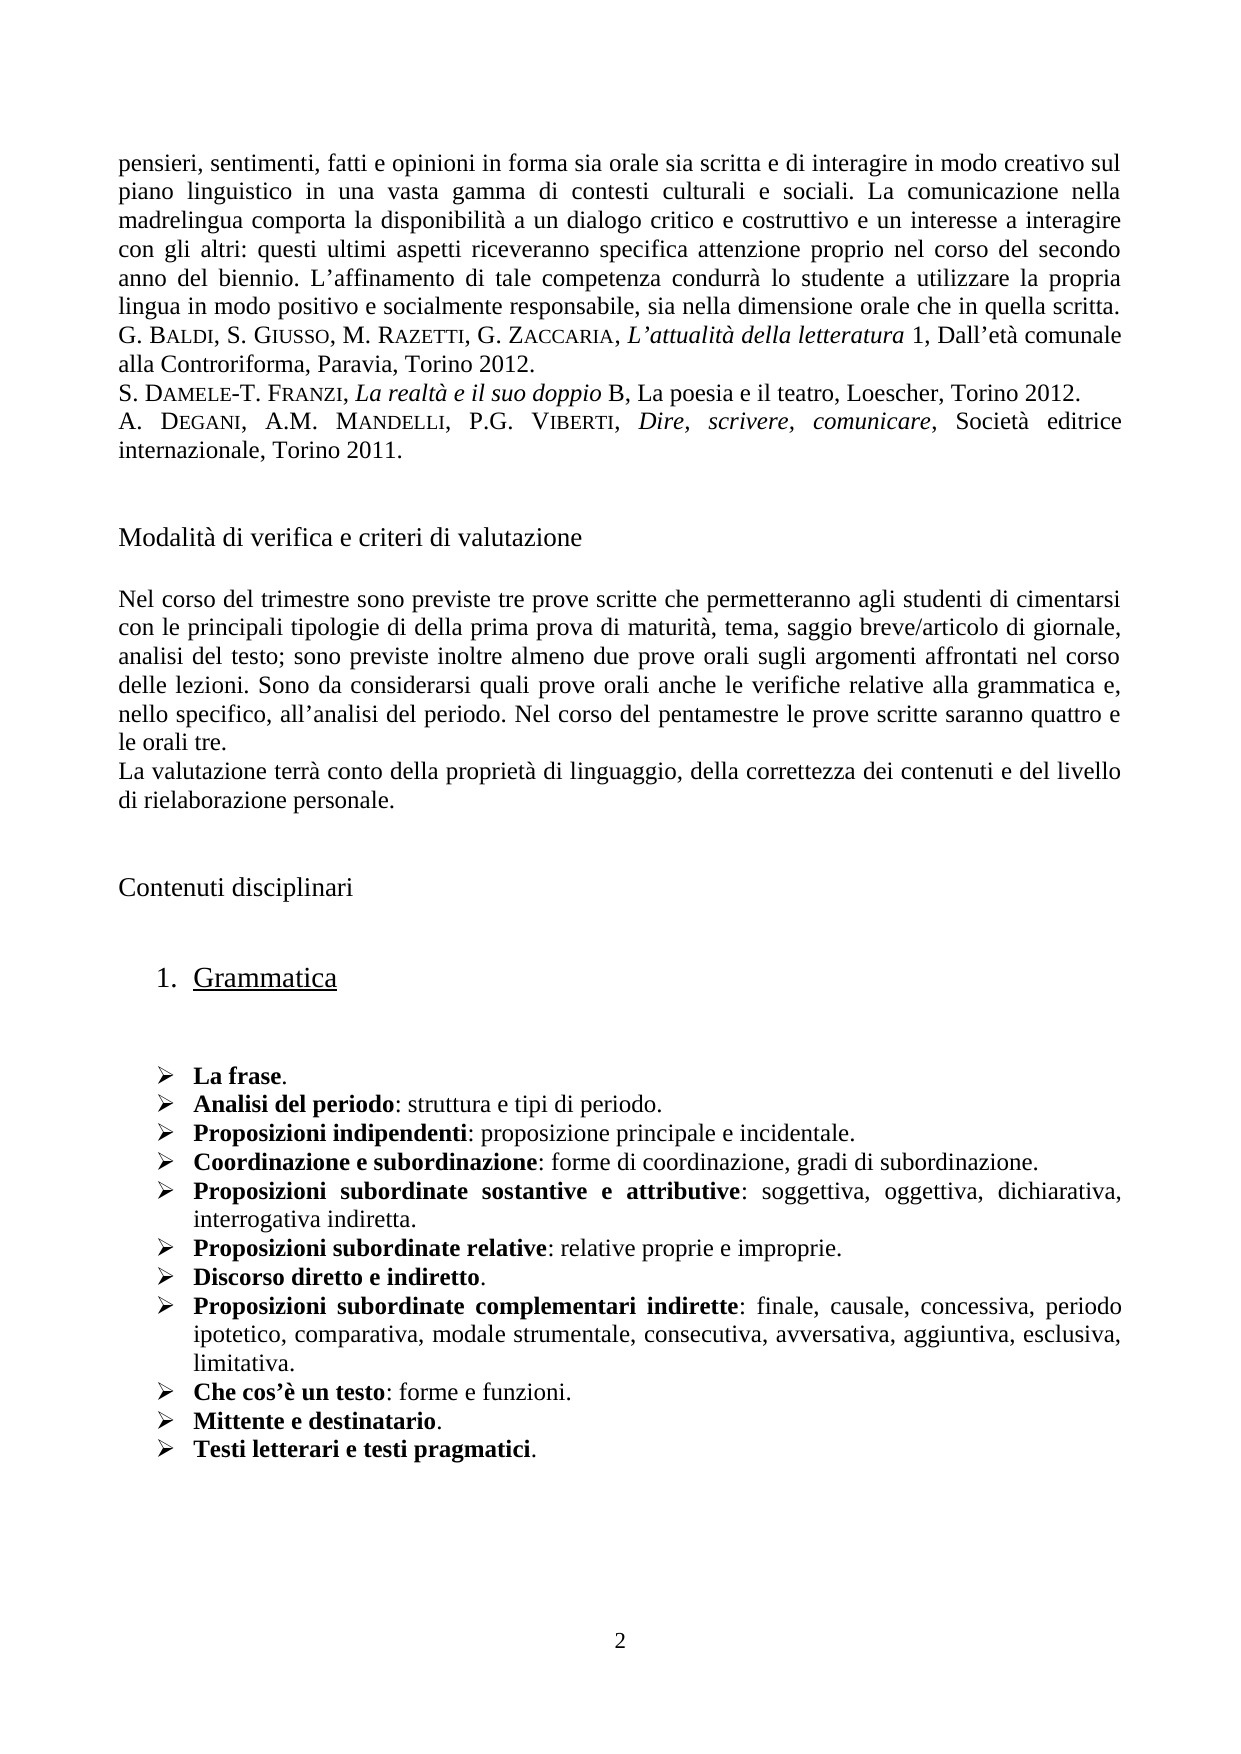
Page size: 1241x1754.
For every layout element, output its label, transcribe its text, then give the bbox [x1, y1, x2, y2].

list Proposizioni subordinate relative: relative proprie e improprie. [156, 1233, 1122, 1262]
text S. Damele-T. Franzi, La realtà e il suo doppio B, La poesia e il teatro, Loescher, Torino 2012. [118, 378, 1122, 406]
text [118, 148, 1122, 378]
list Discorso diretto e indiretto. [156, 1262, 1122, 1291]
list Che cos’è un testo: forme e funzioni. [156, 1377, 1122, 1406]
list Proposizioni subordinate sostantive e attributive: soggettiva, oggettiva, dichiarativa, interrogativa indiretta. [156, 1176, 1122, 1233]
list Analisi del periodo: struttura e tipi di periodo. [156, 1089, 1122, 1118]
text Contenuti disciplinari [118, 871, 1122, 902]
text Modalità di verifica e criteri di valutazione [118, 521, 1122, 552]
list Coordinazione e subordinazione: forme di coordinazione, gradi di subordinazione. [156, 1147, 1122, 1176]
list Proposizioni indipendenti: proposizione principale e incidentale. [156, 1118, 1122, 1147]
list Mittente e destinatario. [156, 1406, 1122, 1434]
list Grammatica [156, 960, 1122, 994]
text Nel corso del trimestre sono previste tre prove scritte che permetteranno agli studenti di cimentarsi con le principali tipologie di della prima prova di maturità, tema, saggio breve/articolo di giornale, analisi del testo; sono previste inoltre almeno due prove orali sugli argomenti affrontati nel corso delle lezioni. Sono da considerarsi quali prove orali anche le verifiche relative alla grammatica e, nello specifico, all’analisi del periodo. Nel corso del pentamestre le prove scritte saranno quattro e le orali tre. [118, 584, 1122, 756]
list Testi letterari e testi pragmatici. [156, 1434, 1122, 1463]
text A. Degani, A.M. Mandelli, P.G. Viberti, Dire, scrivere, comunicare, Società editrice internazionale, Torino 2011. [118, 406, 1122, 464]
list La frase. [156, 1061, 1122, 1089]
text La valutazione terrà conto della proprietà di linguaggio, della correttezza dei contenuti e del livello di rielaborazione personale. [118, 756, 1122, 814]
list Proposizioni subordinate complementari indirette: finale, causale, concessiva, periodo ipotetico, comparativa, modale strumentale, consecutiva, avversativa, aggiuntiva, esclusiva, limitativa. [156, 1291, 1122, 1377]
